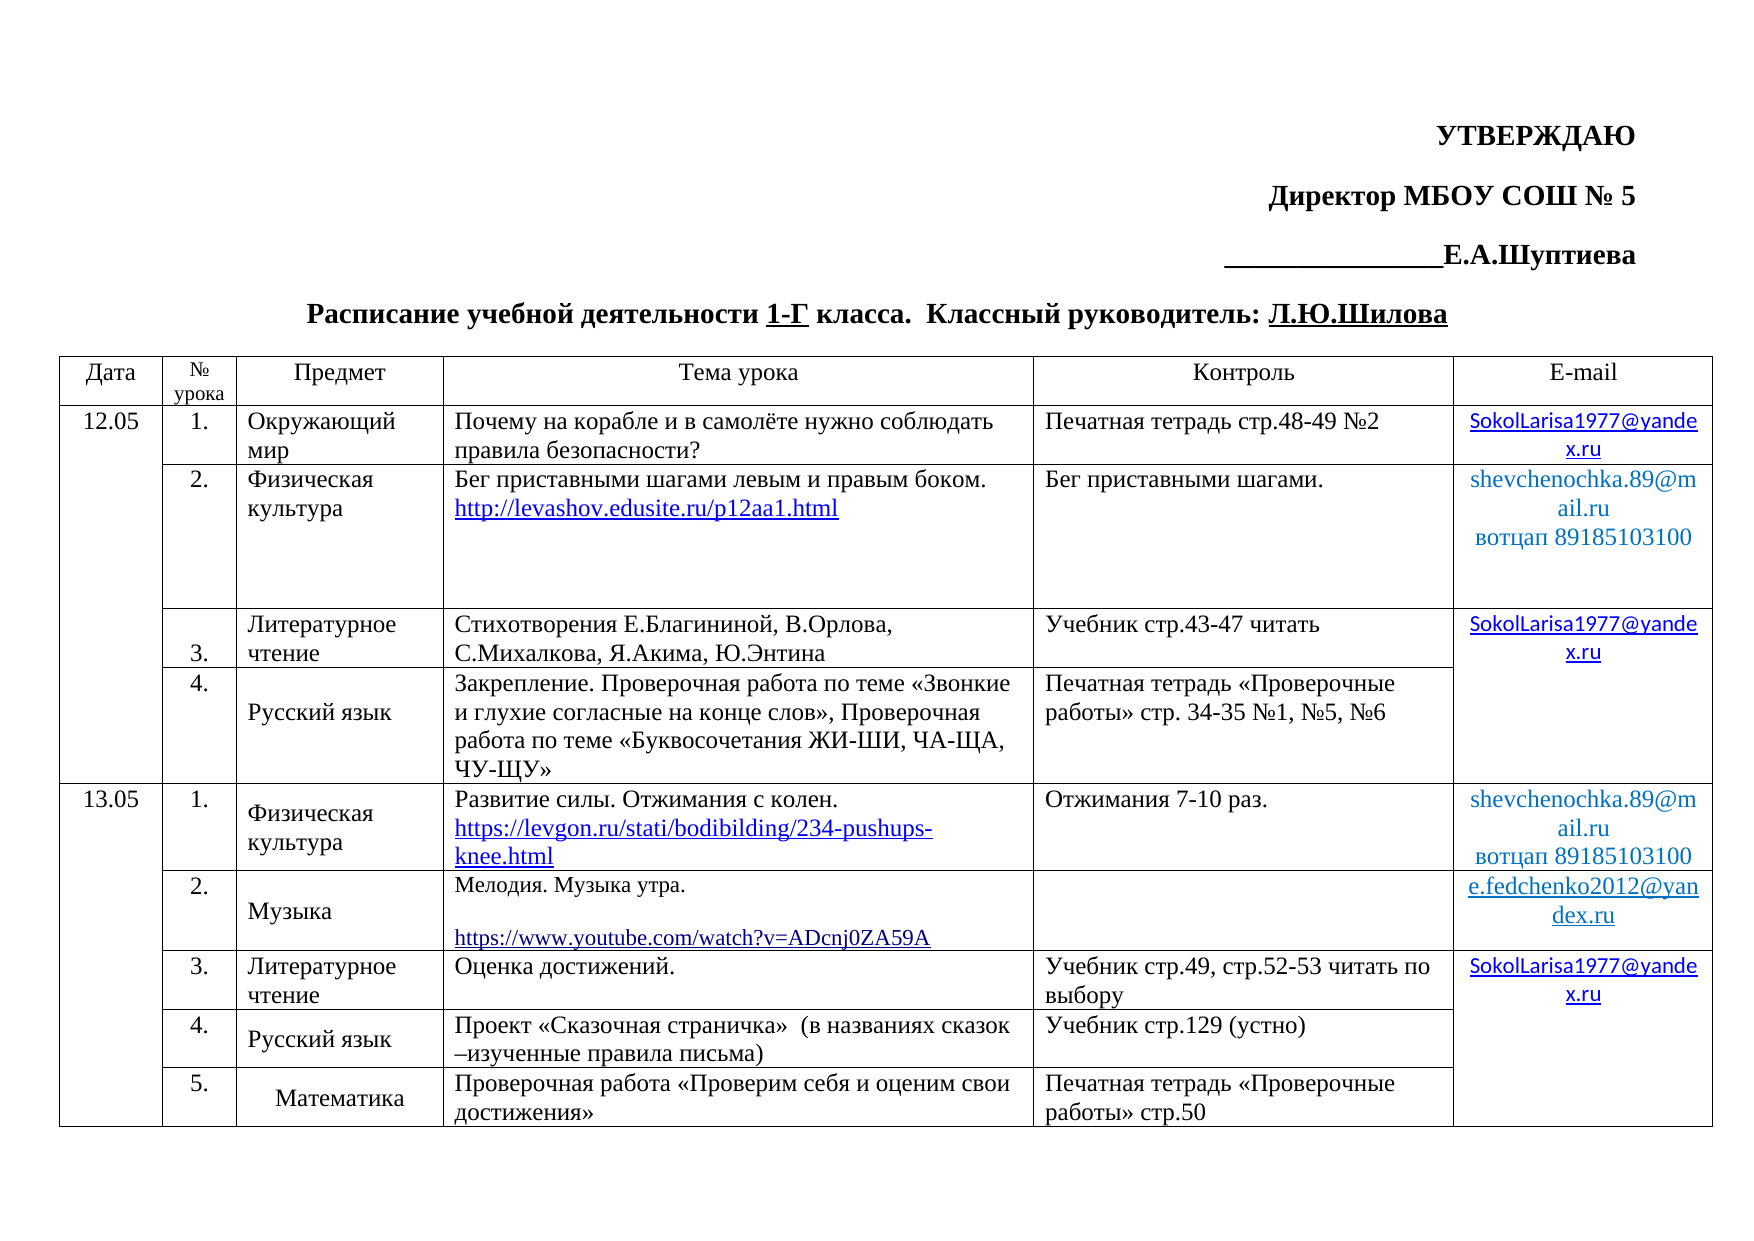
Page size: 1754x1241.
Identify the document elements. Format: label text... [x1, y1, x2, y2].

table_cell Русский язык [237, 1010, 443, 1067]
text Директор МБОУ СОШ № 5 [118, 178, 1636, 211]
table_cell [1034, 871, 1453, 950]
table_cell Развитие силы. Отжимания с колен. https://levgon.ru/stati/bodibilding/234-pushups-knee.html [444, 784, 1033, 870]
table_cell Учебник стр.129 (устно) [1034, 1010, 1453, 1067]
table_cell Печатная тетрадь «Проверочные работы» стр.50 [1034, 1068, 1453, 1126]
table_header Предмет [237, 357, 443, 405]
table_cell 4. [163, 1010, 236, 1067]
table_header Контроль [1034, 357, 1453, 405]
table_cell Музыка [237, 871, 443, 950]
table_cell Отжимания 7-10 раз. [1034, 784, 1453, 870]
table_cell Учебник стр.43-47 читать [1034, 609, 1453, 667]
table_cell shevchenochka.89@mail.ru вотцап 89185103100 [1454, 465, 1712, 608]
table_cell Проверочная работа «Проверим себя и оценим свои достижения» [444, 1068, 1033, 1126]
table_cell 12.05 [60, 406, 162, 783]
table_cell shevchenochka.89@mail.ru вотцап 89185103100 [1454, 784, 1712, 870]
table_cell Стихотворения Е.Благининой, В.Орлова, С.Михалкова, Я.Акима, Ю.Энтина [444, 609, 1033, 667]
table_cell 4. [163, 668, 236, 783]
table_cell 5. [163, 1068, 236, 1126]
table_cell Учебник стр.49, стр.52-53 читать по выбору [1034, 951, 1453, 1009]
table_cell Оценка достижений. [444, 951, 1033, 1009]
table_header № урока [163, 357, 236, 405]
table_cell 3. [163, 951, 236, 1009]
table_cell 1. [163, 406, 236, 463]
table_cell 1. [163, 784, 236, 870]
table_cell Бег приставными шагами левым и правым боком. http://levashov.edusite.ru/p12aa1.html [444, 465, 1033, 608]
table_cell Мелодия. Музыка утра. https://www.youtube.com/watch?v=ADcnj0ZA59A [444, 871, 1033, 950]
table_cell 13.05 [60, 784, 162, 1126]
table_cell Печатная тетрадь «Проверочные работы» стр. 34-35 №1, №5, №6 [1034, 668, 1453, 783]
table_cell Почему на корабле и в самолёте нужно соблюдать правила безопасности? [444, 406, 1033, 463]
table_cell Печатная тетрадь стр.48-49 №2 [1034, 406, 1453, 463]
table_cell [1454, 951, 1712, 1126]
table_cell Окружающий мир [237, 406, 443, 463]
table_cell Физическая культура [237, 465, 443, 608]
table_header Тема урока [444, 357, 1033, 405]
table_header E-mail [1454, 357, 1712, 405]
table_cell Физическая культура [237, 784, 443, 870]
table_cell Литературное чтение [237, 609, 443, 667]
table_cell 2. [163, 871, 236, 950]
text УТВЕРЖДАЮ [118, 118, 1636, 152]
table_cell SokolLarisa1977@yandex.ru [1454, 406, 1712, 463]
table_cell e.fedchenko2012@yandex.ru [1454, 871, 1712, 950]
table_cell Литературное чтение [237, 951, 443, 1009]
table_cell 2. [163, 465, 236, 608]
table_cell Закрепление. Проверочная работа по теме «Звонкие и глухие согласные на конце слов», Проверочная работа по теме «Буквосочетания ЖИ-ШИ, ЧА-ЩА, ЧУ-ЩУ» [444, 668, 1033, 783]
table_header Дата [60, 357, 162, 405]
table_cell SokolLarisa1977@yandex.ru [1454, 609, 1712, 783]
table_cell Русский язык [237, 668, 443, 783]
table_cell Бег приставными шагами. [1034, 465, 1453, 608]
table_cell 3. [163, 609, 236, 667]
table_cell Математика [237, 1068, 443, 1126]
text _______________Е.А.Шуптиева [118, 237, 1636, 271]
text Расписание учебной деятельности 1-Г класса. Классный руководитель: Л.Ю.Шилова [118, 296, 1636, 330]
table_cell Проект «Сказочная страничка» (в названиях сказок –изученные правила письма) [444, 1010, 1033, 1067]
